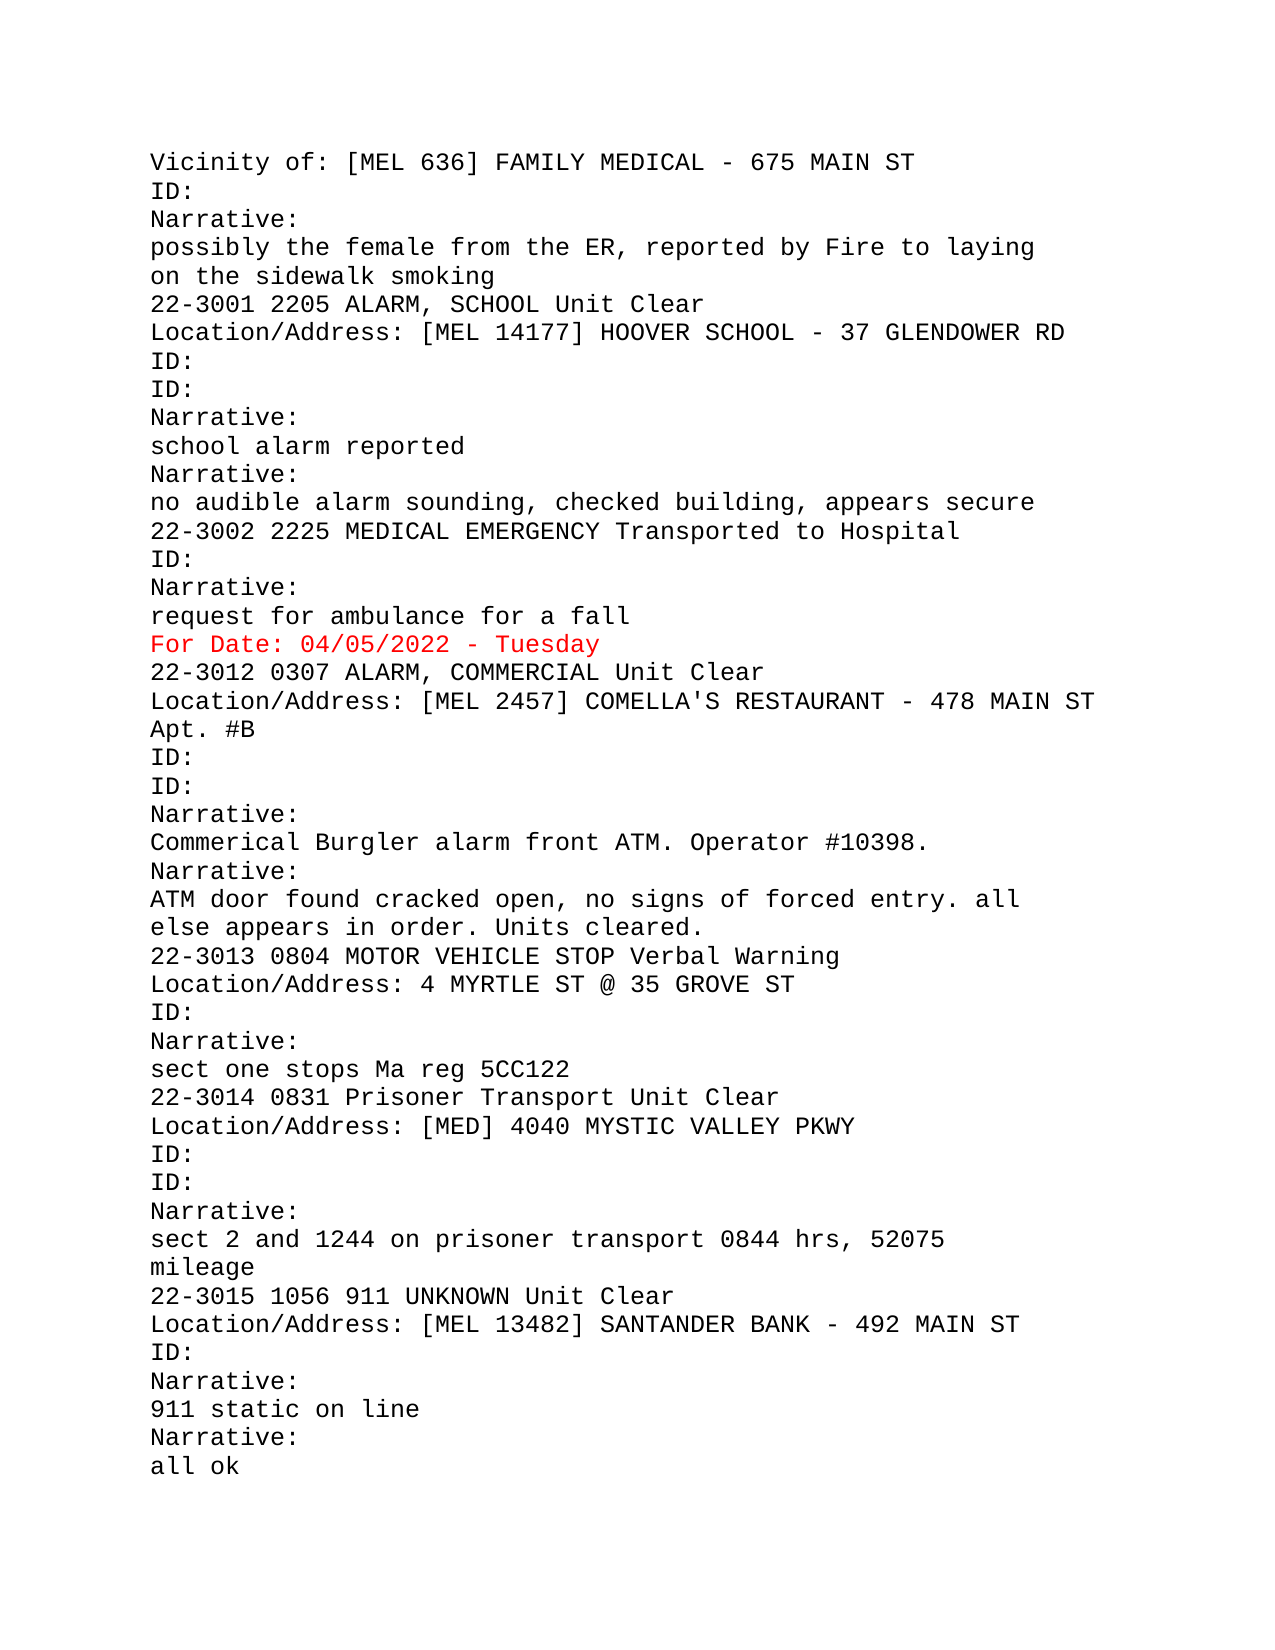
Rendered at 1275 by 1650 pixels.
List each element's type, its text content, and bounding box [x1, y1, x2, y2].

text no audible alarm sounding, checked building, appears secure [150, 490, 1125, 518]
text Location/Address: [MED] 4040 MYSTIC VALLEY PKWY [150, 1113, 1125, 1142]
text school alarm reported [150, 433, 1125, 462]
text Vicinity of: [MEL 636] FAMILY MEDICAL - 675 MAIN ST [150, 150, 1125, 178]
text ID: [150, 348, 1125, 377]
text request for ambulance for a fall [150, 603, 1125, 632]
text sect one stops Ma reg 5CC122 [150, 1057, 1125, 1085]
text Narrative: [150, 462, 1125, 490]
text 22-3013 0804 MOTOR VEHICLE STOP Verbal Warning [150, 943, 1125, 972]
text 22-3001 2205 ALARM, SCHOOL Unit Clear [150, 292, 1125, 320]
text ID: [150, 547, 1125, 575]
text Commerical Burgler alarm front ATM. Operator #10398. [150, 830, 1125, 858]
text else appears in order. Units cleared. [150, 915, 1125, 943]
text ID: [150, 745, 1125, 773]
text Narrative: [150, 575, 1125, 603]
text 22-3014 0831 Prisoner Transport Unit Clear [150, 1085, 1125, 1113]
text Narrative: [150, 858, 1125, 887]
text Narrative: [150, 405, 1125, 433]
text 22-3012 0307 ALARM, COMMERCIAL Unit Clear [150, 660, 1125, 688]
text on the sidewalk smoking [150, 263, 1125, 292]
text For Date: 04/05/2022 - Tuesday [150, 632, 1125, 660]
text mileage [150, 1255, 1125, 1283]
text all ok [150, 1453, 1125, 1482]
text 22-3002 2225 MEDICAL EMERGENCY Transported to Hospital [150, 518, 1125, 547]
text Location/Address: 4 MYRTLE ST @ 35 GROVE ST [150, 972, 1125, 1000]
text ID: [150, 178, 1125, 207]
text sect 2 and 1244 on prisoner transport 0844 hrs, 52075 [150, 1227, 1125, 1255]
text Narrative: [150, 802, 1125, 830]
text possibly the female from the ER, reported by Fire to laying [150, 235, 1125, 263]
text Location/Address: [MEL 2457] COMELLA'S RESTAURANT - 478 MAIN ST Apt. #B [150, 688, 1125, 745]
text Narrative: [150, 1028, 1125, 1057]
text ID: [150, 1170, 1125, 1198]
text ID: [150, 1340, 1125, 1368]
text Narrative: [150, 207, 1125, 235]
text Location/Address: [MEL 14177] HOOVER SCHOOL - 37 GLENDOWER RD [150, 320, 1125, 348]
text 911 static on line [150, 1397, 1125, 1425]
text Location/Address: [MEL 13482] SANTANDER BANK - 492 MAIN ST [150, 1312, 1125, 1340]
text Narrative: [150, 1368, 1125, 1397]
text ID: [150, 773, 1125, 802]
text ATM door found cracked open, no signs of forced entry. all [150, 887, 1125, 915]
text 22-3015 1056 911 UNKNOWN Unit Clear [150, 1283, 1125, 1312]
text Narrative: [150, 1425, 1125, 1453]
text ID: [150, 1142, 1125, 1170]
text ID: [150, 377, 1125, 405]
text ID: [150, 1000, 1125, 1028]
text Narrative: [150, 1198, 1125, 1227]
